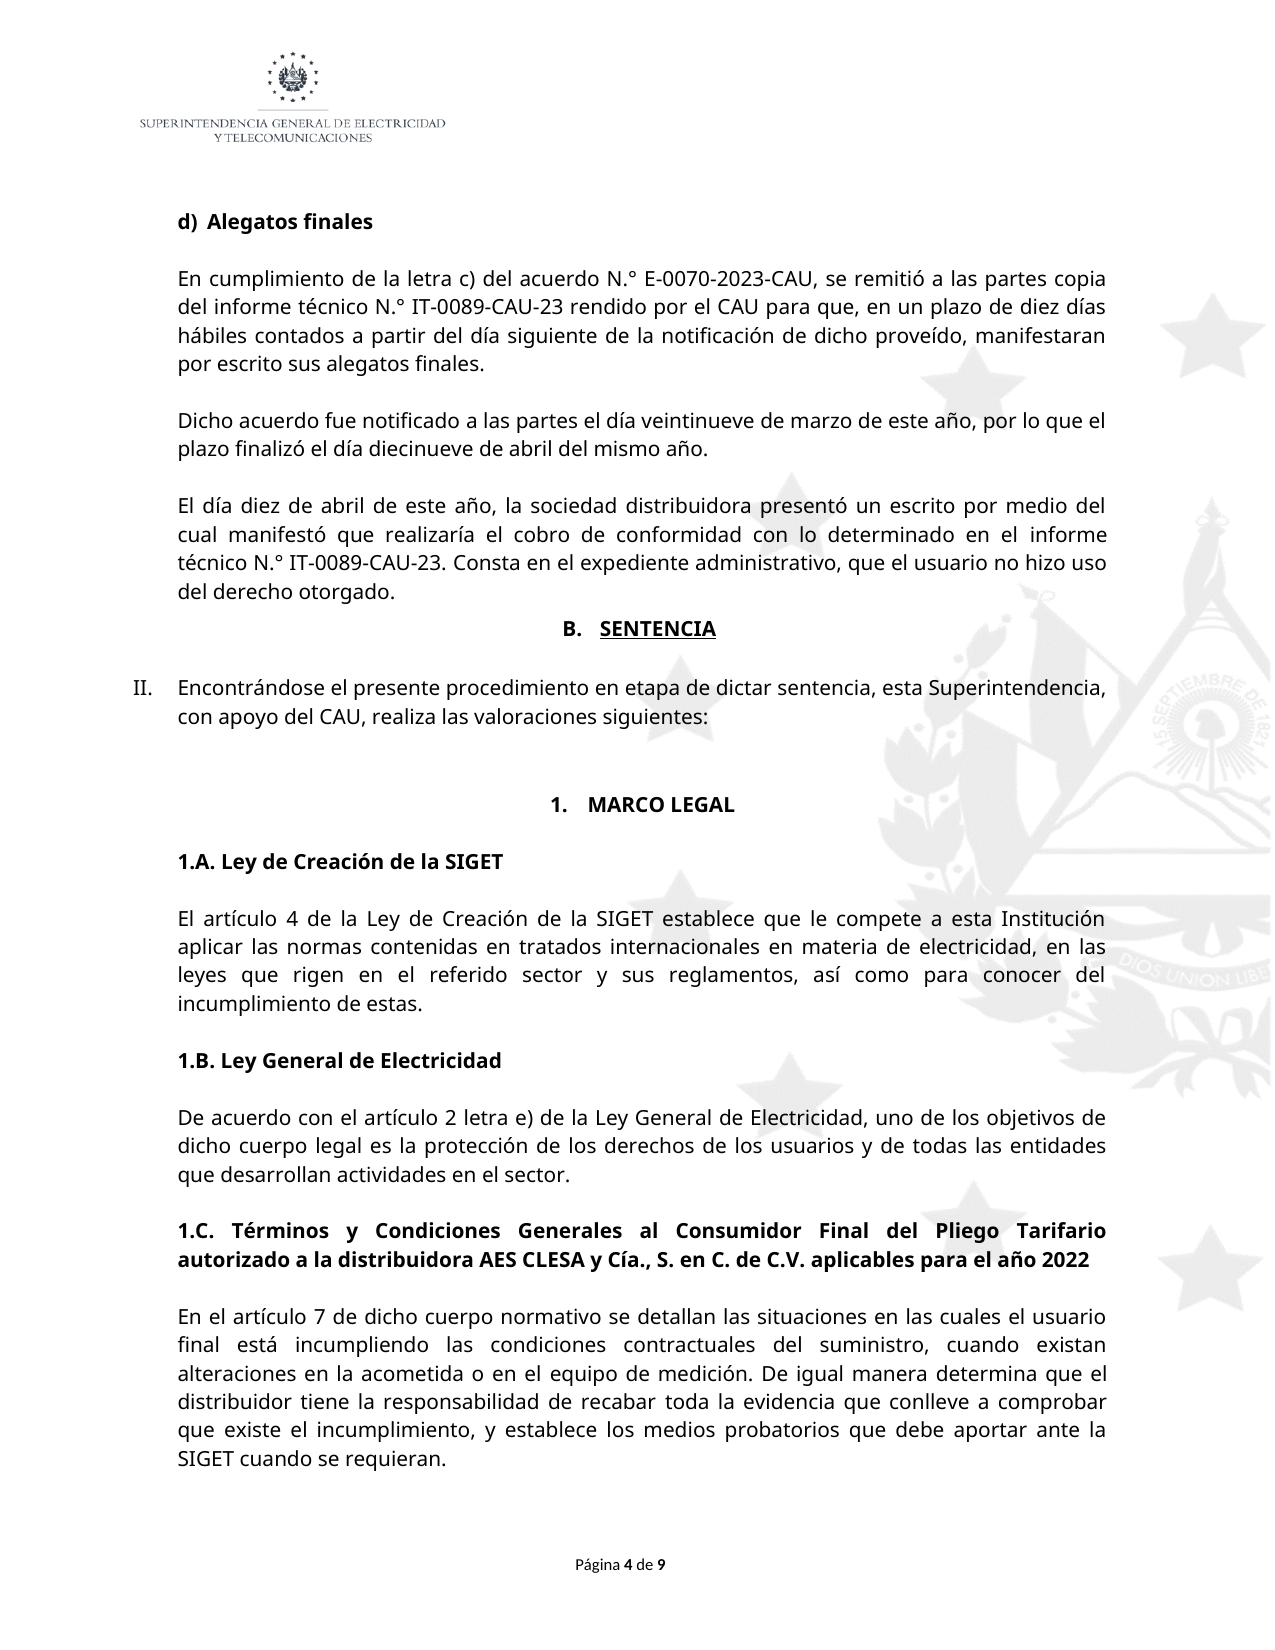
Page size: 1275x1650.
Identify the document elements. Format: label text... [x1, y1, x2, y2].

list SENTENCIA [170, 614, 1107, 642]
list Alegatos finales [177, 207, 1107, 235]
text El artículo 4 de la Ley de Creación de la SIGET establece que le compete a esta Institución aplicar las normas contenidas en tratados internacionales en materia de electricidad, en las leyes que rigen en el referido sector y sus reglamentos, así como para conocer del incumplimiento de estas. [177, 904, 1107, 1017]
text En el artículo 7 de dicho cuerpo normativo se detallan las situaciones en las cuales el usuario final está incumpliendo las condiciones contractuales del suministro, cuando existan alteraciones en la acometida o en el equipo de medición. De igual manera determina que el distribuidor tiene la responsabilidad de recabar toda la evidencia que conlleve a comprobar que existe el incumplimiento, y establece los medios probatorios que debe aportar ante la SIGET cuando se requieran. [177, 1302, 1107, 1472]
text El día diez de abril de este año, la sociedad distribuidora presentó un escrito por medio del cual manifestó que realizaría el cobro de conformidad con lo determinado en el informe técnico N.° IT-0089-CAU-23. Consta en el expediente administrativo, que el usuario no hizo uso del derecho otorgado. [177, 491, 1107, 605]
picture [132, 44, 453, 149]
text 1.B. Ley General de Electricidad [177, 1046, 1107, 1074]
list En cumplimiento de la letra c) del acuerdo N.° E-0070-2023-CAU, se remitió a las partes copia del informe técnico N.° IT-0089-CAU-23 rendido por el CAU para que, en un plazo de diez días hábiles contados a partir del día siguiente de la notificación de dicho proveído, manifestaran por escrito sus alegatos finales. [177, 264, 1107, 378]
list Encontrándose el presente procedimiento en etapa de dictar sentencia, esta Superintendencia, con apoyo del CAU, realiza las valoraciones siguientes: [133, 673, 1107, 730]
list 1.C. Términos y Condiciones Generales al Consumidor Final del Pliego Tarifario autorizado a la distribuidora AES CLESA y Cía., S. en C. de C.V. aplicables para el año 2022 [177, 1217, 1107, 1273]
text Dicho acuerdo fue notificado a las partes el día veintinueve de marzo de este año, por lo que el plazo finalizó el día diecinueve de abril del mismo año. [177, 406, 1107, 463]
text 1.A. Ley de Creación de la SIGET [133, 847, 1107, 875]
picture [5, 291, 1275, 1395]
list MARCO LEGAL [177, 790, 1107, 818]
text De acuerdo con el artículo 2 letra e) de la Ley General de Electricidad, uno de los objetivos de dicho cuerpo legal es la protección de los derechos de los usuarios y de todas las entidades que desarrollan actividades en el sector. [177, 1103, 1107, 1188]
